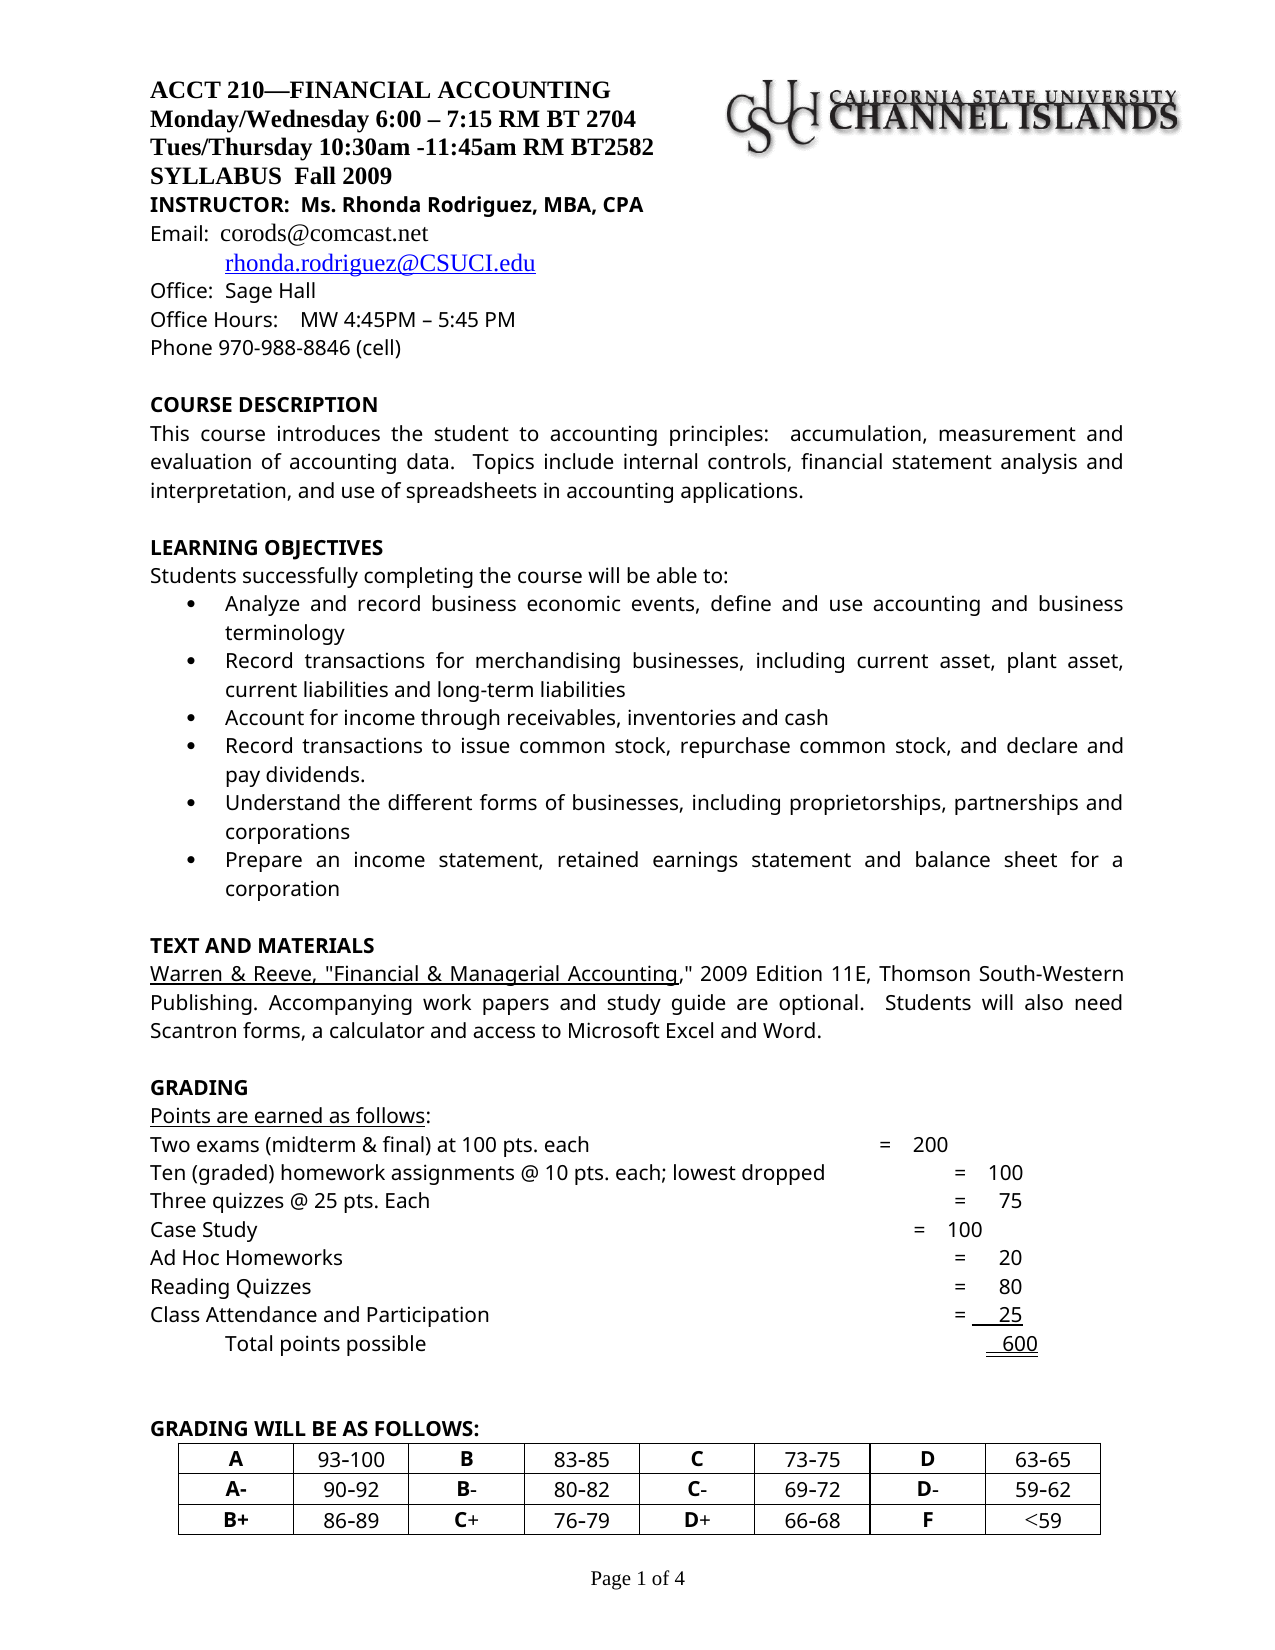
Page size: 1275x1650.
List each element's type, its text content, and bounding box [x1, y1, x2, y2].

table_header A [179, 1444, 293, 1473]
table_cell F [871, 1505, 985, 1534]
subtitle This course introduces the student to accounting principles: accumulation, measurement and evaluation of accounting data. Topics include internal controls, financial statement analysis and interpretation, and use of spreadsheets in accounting applications. [150, 419, 1125, 504]
list Prepare an income statement, retained earnings statement and balance sheet for a corporation [187, 845, 1125, 902]
text Office Hours: MW 4:45PM – 5:45 PM [150, 305, 1125, 333]
table_cell D- [871, 1474, 985, 1504]
text Points are earned as follows: [150, 1101, 1125, 1130]
text Three quizzes @ 25 pts. Each = 75 [150, 1187, 1125, 1215]
text Case Study = 100 [150, 1215, 1125, 1243]
list Account for income through receivables, inventories and cash [187, 703, 1125, 732]
text Students successfully completing the course will be able to: [150, 561, 1125, 589]
table_header B [409, 1444, 524, 1473]
list Record transactions for merchandising businesses, including current asset, plant asset, current liabilities and long-term liabilities [187, 646, 1125, 703]
subtitle TEXT AND MATERIALS [150, 931, 1125, 959]
text Two exams (midterm & final) at 100 pts. each = 200 [150, 1130, 1125, 1158]
list Record transactions to issue common stock, repurchase common stock, and declare and pay dividends. [187, 732, 1125, 788]
table_cell B+ [179, 1505, 293, 1534]
table_cell B- [409, 1474, 524, 1504]
table_header 73-75 [755, 1444, 869, 1473]
table_cell C- [640, 1474, 754, 1504]
text rhonda.rodriguez@CSUCI.edu [150, 248, 1125, 277]
table_cell 66-68 [755, 1505, 869, 1534]
subtitle GRADING [150, 1073, 1125, 1101]
table_header D [871, 1444, 985, 1473]
table_header 83-85 [525, 1444, 639, 1473]
table_header 93-100 [294, 1444, 408, 1473]
list Analyze and record business economic events, define and use accounting and business terminology [187, 589, 1125, 646]
subtitle LEARNING OBJECTIVES [150, 533, 1125, 561]
table_header 63-65 [986, 1444, 1100, 1473]
table_cell A- [179, 1474, 293, 1504]
table_cell 80-82 [525, 1474, 639, 1504]
text Ten (graded) homework assignments @ 10 pts. each; lowest dropped = 100 [150, 1158, 1125, 1187]
text Reading Quizzes = 80 [150, 1272, 1125, 1300]
table_header C [640, 1444, 754, 1473]
table_cell D+ [640, 1505, 754, 1534]
table_cell 90-92 [294, 1474, 408, 1504]
text Total points possible 600 [150, 1329, 1125, 1386]
subtitle INSTRUCTOR: Ms. Rhonda Rodriguez, MBA, CPA [150, 190, 1125, 218]
table_cell 69-72 [755, 1474, 869, 1504]
text Email: corods@comcast.net [150, 218, 1125, 248]
text Ad Hoc Homeworks = 20 [150, 1243, 1125, 1272]
text Office: Sage Hall [150, 277, 1125, 305]
table_cell <59 [986, 1505, 1100, 1534]
text GRADING WILL BE AS FOLLOWS: [150, 1414, 1125, 1443]
table_cell C+ [409, 1505, 524, 1534]
subtitle COURSE DESCRIPTION [150, 390, 1125, 419]
list Understand the different forms of businesses, including proprietorships, partnerships and corporations [187, 788, 1125, 845]
table_cell 76-79 [525, 1505, 639, 1534]
text Class Attendance and Participation = 25 [150, 1300, 1125, 1329]
text Warren & Reeve, "Financial & Managerial Accounting," 2009 Edition 11E, Thomson South-Western Publishing. Accompanying work papers and study guide are optional. Students will also need Scantron forms, a calculator and access to Microsoft Excel and Word. [150, 959, 1125, 1044]
table_cell 86-89 [294, 1505, 408, 1534]
table_cell 59-62 [986, 1474, 1100, 1504]
text Phone 970-988-8846 (cell) [150, 333, 1125, 362]
